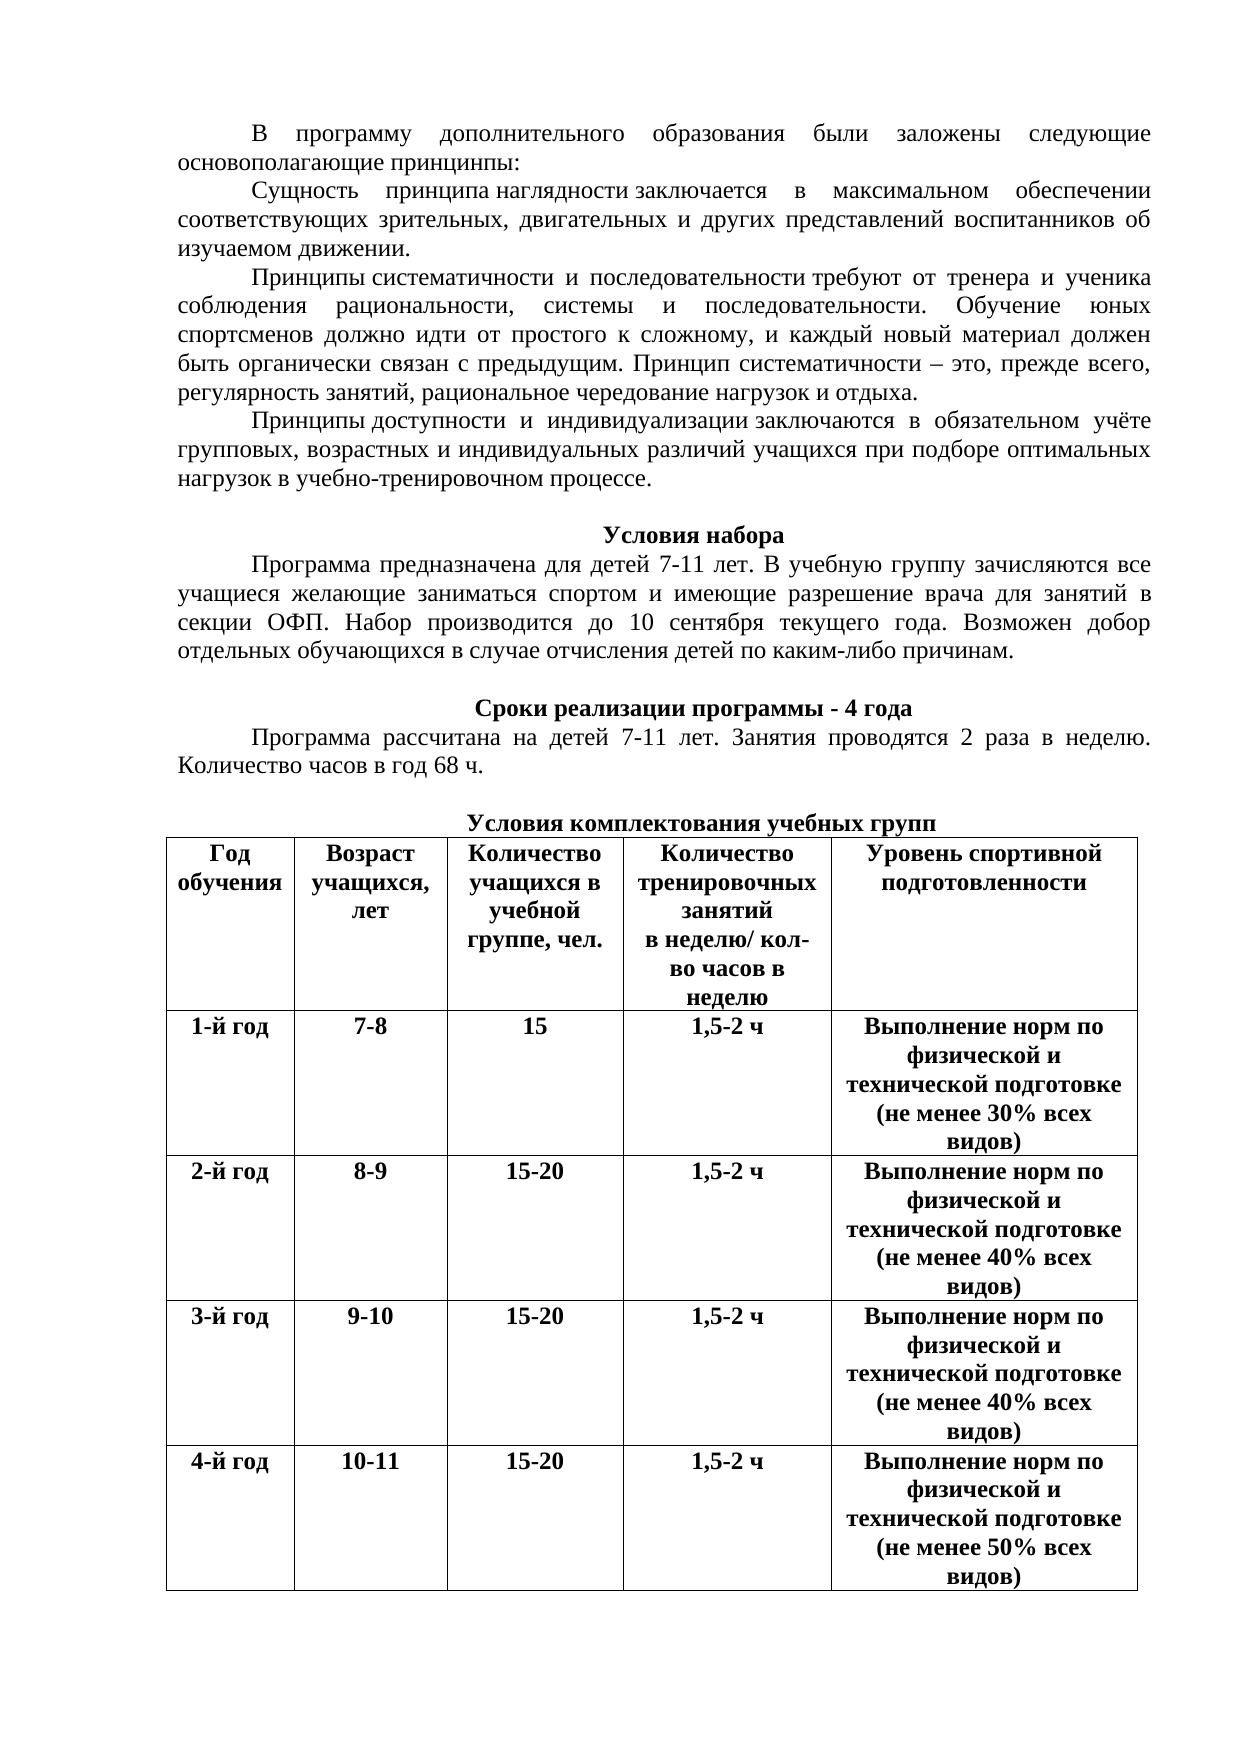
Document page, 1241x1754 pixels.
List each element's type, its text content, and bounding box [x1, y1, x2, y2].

table_cell 4-й год [167, 1446, 294, 1589]
table_header Количество тренировочных занятий в неделю/ кол-во часов в неделю [624, 838, 831, 1010]
table_header Уровень спортивной подготовленности [832, 838, 1137, 1010]
table_cell Выполнение норм по физической и технической подготовке (не менее 40% всех видов) [832, 1156, 1137, 1300]
text Условия комплектования учебных групп [177, 808, 1152, 837]
table_cell 8-9 [295, 1156, 447, 1300]
table_cell 15-20 [448, 1156, 623, 1300]
table_cell 15-20 [448, 1301, 623, 1445]
table_cell 15-20 [448, 1446, 623, 1589]
table_cell 2-й год [167, 1156, 294, 1300]
table_header Количество учащихся в учебной группе, чел. [448, 838, 623, 1010]
table_cell 1,5-2 ч [624, 1011, 831, 1155]
text Условия набора [182, 521, 1151, 549]
table_cell 15 [448, 1011, 623, 1155]
table_cell 1,5-2 ч [624, 1156, 831, 1300]
table_cell 7-8 [295, 1011, 447, 1155]
table_cell 1-й год [167, 1011, 294, 1155]
text Принципы систематичности и последовательности требуют от тренера и ученика соблюдения рациональности, системы и последовательности. Обучение юных спортсменов должно идти от простого к сложному, и каждый новый материал должен быть органически связан с предыдущим. Принцип систематичности – это, прежде всего, регулярность занятий, рациональное чередование нагрузок и отдыха. [177, 262, 1152, 406]
table_cell 1,5-2 ч [624, 1301, 831, 1445]
table_cell 9-10 [295, 1301, 447, 1445]
table_header Год обучения [167, 838, 294, 1010]
table_cell Выполнение норм по физической и технической подготовке (не менее 30% всех видов) [832, 1011, 1137, 1155]
text Программа предназначена для детей 7-11 лет. В учебную группу зачисляются все учащиеся желающие заниматься спортом и имеющие разрешение врача для занятий в секции ОФП. Набор производится до 10 сентября текущего года. Возможен добор отдельных обучающихся в случае отчисления детей по каким-либо причинам. [177, 549, 1152, 664]
text Программа рассчитана на детей 7-11 лет. Занятия проводятся 2 раза в неделю. Количество часов в год 68 ч. [177, 722, 1152, 779]
table_cell 1,5-2 ч [624, 1446, 831, 1589]
table_header Возраст учащихся, лет [295, 838, 447, 1010]
text Принципы доступности и индивидуализации заключаются в обязательном учёте групповых, возрастных и индивидуальных различий учащихся при подборе оптимальных нагрузок в учебно-тренировочном процессе. [177, 406, 1152, 492]
text Сущность принципа наглядности заключается в максимальном обеспечении соответствующих зрительных, двигательных и других представлений воспитанников об изучаемом движении. [177, 176, 1152, 262]
table_cell 3-й год [167, 1301, 294, 1445]
table_cell 10-11 [295, 1446, 447, 1589]
text Сроки реализации программы - 4 года [182, 693, 1151, 722]
table_cell Выполнение норм по физической и технической подготовке (не менее 50% всех видов) [832, 1446, 1137, 1589]
text В программу дополнительного образования были заложены следующие основополагающие принцинпы: [177, 118, 1152, 176]
table_cell Выполнение норм по физической и технической подготовке (не менее 40% всех видов) [832, 1301, 1137, 1445]
